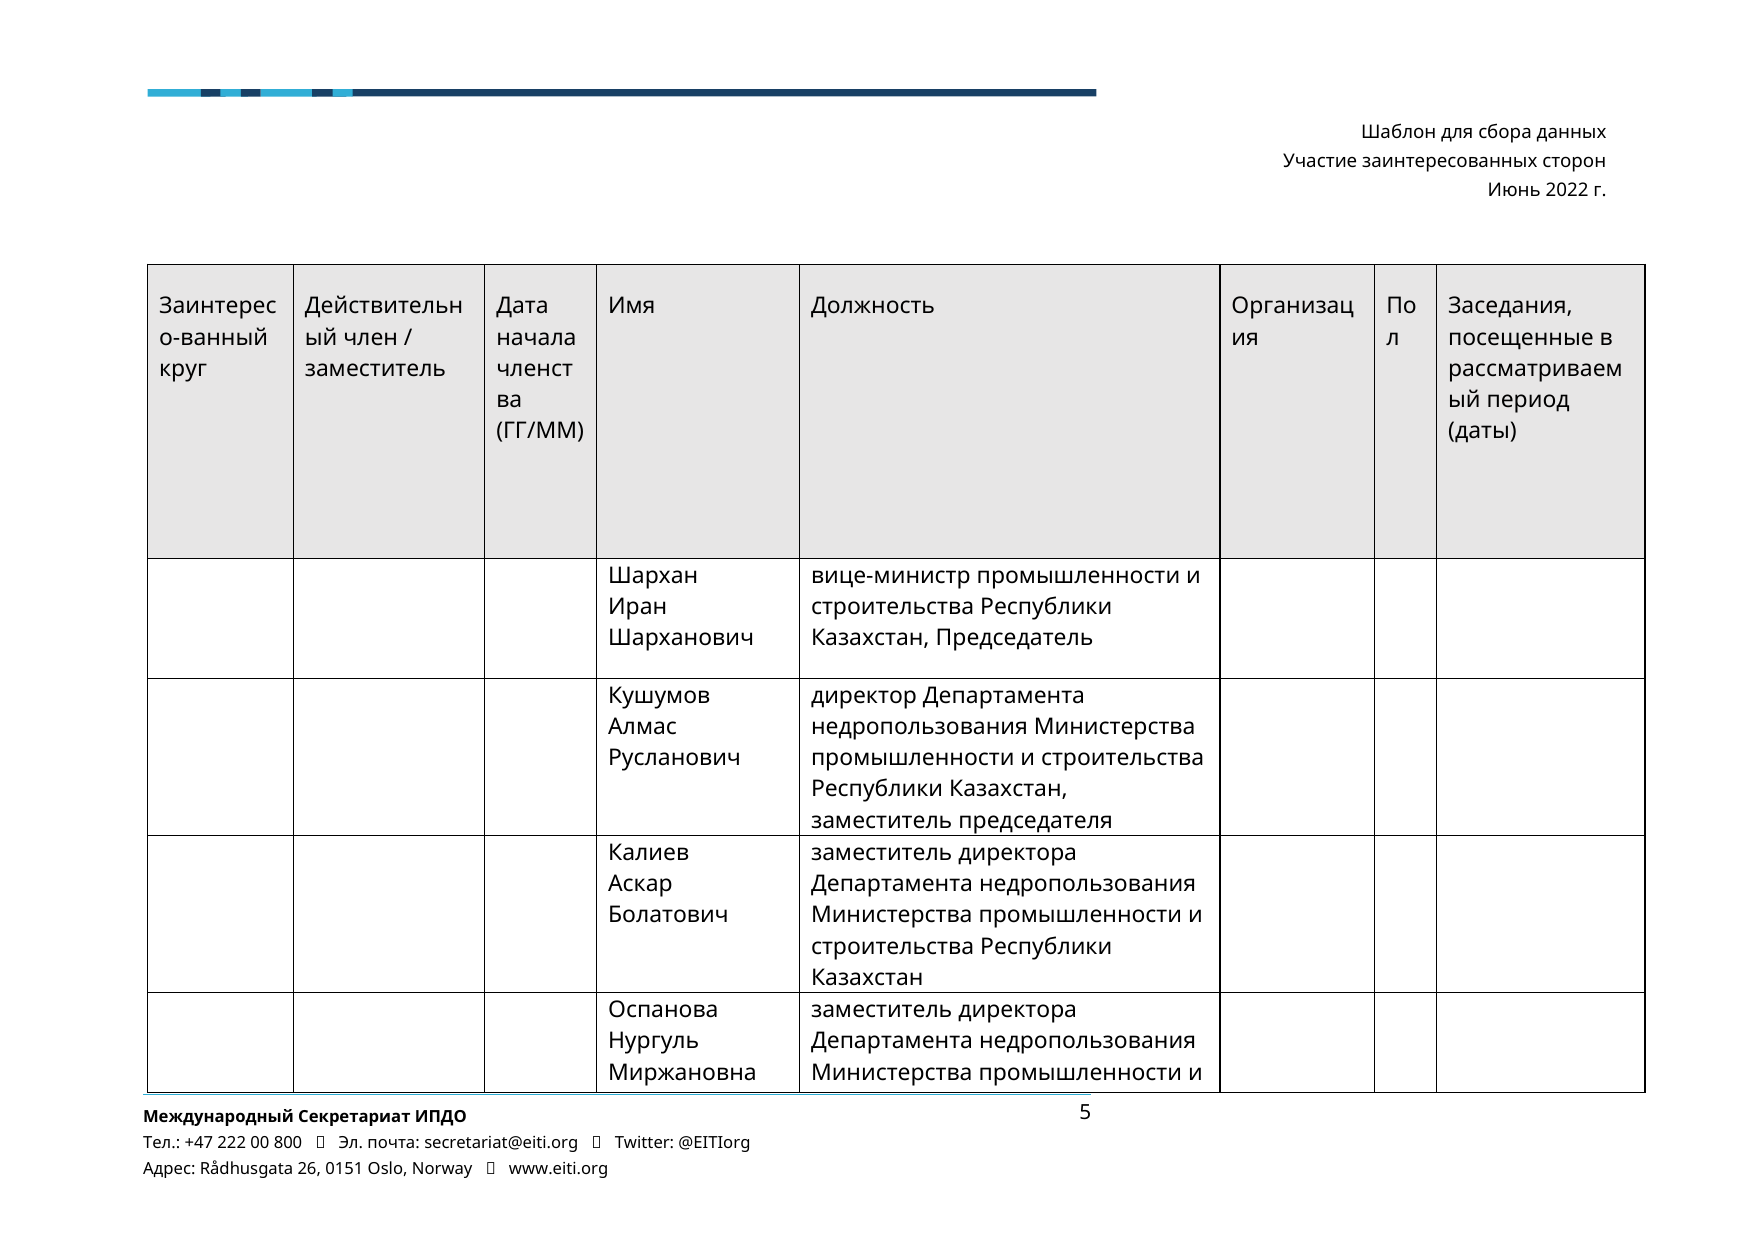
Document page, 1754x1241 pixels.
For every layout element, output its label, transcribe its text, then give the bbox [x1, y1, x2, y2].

table_header Действительный член / заместитель [294, 265, 484, 558]
table_header Имя [597, 265, 799, 558]
table_cell [294, 559, 484, 678]
table_header Должность [800, 265, 1219, 558]
table_cell [294, 836, 484, 992]
table_cell [1437, 559, 1644, 678]
table_header Пол [1375, 265, 1436, 558]
table_cell [1437, 993, 1644, 1092]
table_header Дата начала членства (ГГ/ММ) [485, 265, 596, 558]
table_cell [148, 679, 293, 835]
table_cell [1221, 679, 1374, 835]
table_cell [148, 993, 293, 1092]
table_cell Кушумов Алмас Русланович [597, 679, 799, 835]
table_cell [1221, 993, 1374, 1092]
table_header Заинтересо-ванный круг [148, 265, 293, 558]
table_cell [1375, 836, 1436, 992]
table_cell [1437, 679, 1644, 835]
table_header Заседания, посещенные в рассматриваемый период (даты) [1437, 265, 1644, 558]
table_cell [485, 679, 596, 835]
table_cell Шархан Иран Шарханович [597, 559, 799, 678]
table_cell [1375, 559, 1436, 678]
table_cell Калиев Аскар Болатович [597, 836, 799, 992]
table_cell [800, 993, 1219, 1092]
table_cell директор Департамента недропользования Министерства промышленности и строительства Республики Казахстан, заместитель председателя [800, 679, 1219, 835]
table_cell [1375, 679, 1436, 835]
table_cell [485, 993, 596, 1092]
table_cell [294, 679, 484, 835]
table_cell [294, 993, 484, 1092]
table_cell [1437, 836, 1644, 992]
table_cell [1375, 993, 1436, 1092]
table_cell [148, 559, 293, 678]
table_cell вице-министр промышленности и строительства Республики Казахстан, Председатель [800, 559, 1219, 678]
table_cell [148, 836, 293, 992]
table_cell [485, 836, 596, 992]
table_cell [1221, 559, 1374, 678]
table_header Организация [1221, 265, 1374, 558]
table_cell [1221, 836, 1374, 992]
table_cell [597, 993, 799, 1092]
table_cell [485, 559, 596, 678]
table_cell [800, 836, 1219, 992]
